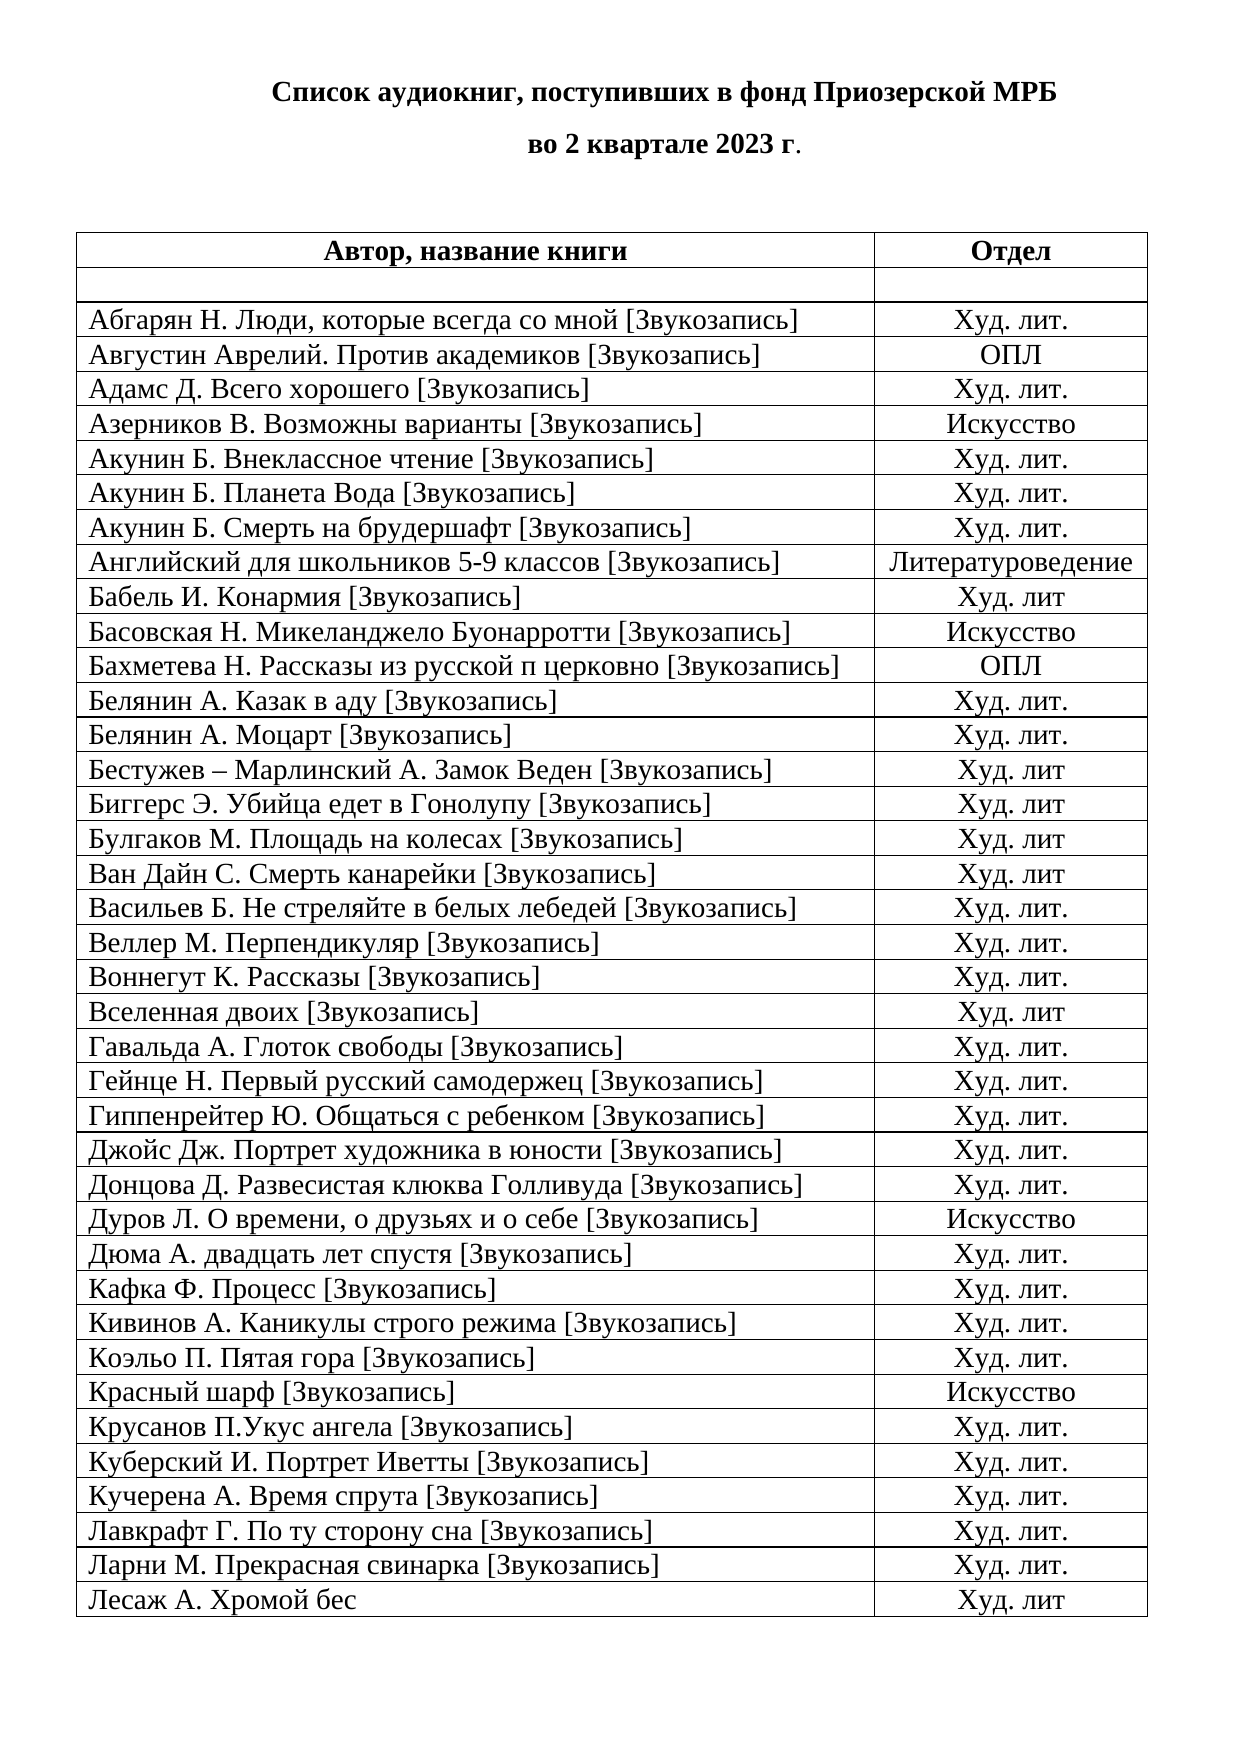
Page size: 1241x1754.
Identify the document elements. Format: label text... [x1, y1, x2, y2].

table_cell Искусство [875, 614, 1147, 647]
table_cell Кафка Ф. Процесс [Звукозапись] [77, 1271, 874, 1304]
table_cell Худ. лит. [875, 372, 1147, 405]
table_cell Литературоведение [875, 545, 1147, 578]
table_cell Адамс Д. Всего хорошего [Звукозапись] [77, 372, 874, 405]
table_cell Худ. лит. [875, 1063, 1147, 1097]
table_header Отдел [875, 233, 1147, 267]
table_cell Августин Аврелий. Против академиков [Звукозапись] [77, 337, 874, 371]
table_header Автор, название книги [77, 233, 874, 267]
table_cell ОПЛ [875, 648, 1147, 682]
table_cell Худ. лит. [875, 683, 1147, 716]
table_cell Кивинов А. Каникулы строго режима [Звукозапись] [77, 1305, 874, 1339]
table_cell Худ. лит. [875, 303, 1147, 336]
table_cell Худ. лит [875, 994, 1147, 1028]
table_cell Коэльо П. Пятая гора [Звукозапись] [77, 1340, 874, 1373]
table_cell ОПЛ [875, 337, 1147, 371]
table_cell Кучерена А. Время спрута [Звукозапись] [77, 1478, 874, 1512]
table_cell Худ. лит. [875, 1133, 1147, 1166]
table_cell Худ. лит. [875, 1409, 1147, 1443]
table_cell Худ. лит. [875, 1444, 1147, 1477]
table_cell Бестужев – Марлинский А. Замок Веден [Звукозапись] [77, 752, 874, 786]
table_cell Воннегут К. Рассказы [Звукозапись] [77, 960, 874, 993]
table_cell Джойс Дж. Портрет художника в юности [Звукозапись] [77, 1133, 874, 1166]
table_cell Худ. лит [875, 821, 1147, 855]
table_cell Искусство [875, 406, 1147, 440]
table_cell Лавкрафт Г. По ту сторону сна [Звукозапись] [77, 1513, 874, 1546]
table_cell Худ. лит. [875, 1340, 1147, 1373]
table_cell Худ. лит [875, 579, 1147, 613]
table_cell Худ. лит. [875, 1167, 1147, 1201]
table_cell Искусство [875, 1202, 1147, 1235]
table_cell Дюма А. двадцать лет спустя [Звукозапись] [77, 1236, 874, 1270]
text Список аудиокниг, поступивших в фонд Приозерской МРБ [177, 74, 1152, 107]
table_cell Азерников В. Возможны варианты [Звукозапись] [77, 406, 874, 440]
table_cell Акунин Б. Внеклассное чтение [Звукозапись] [77, 441, 874, 474]
table_cell Худ. лит. [875, 475, 1147, 509]
table_cell Гиппенрейтер Ю. Общаться с ребенком [Звукозапись] [77, 1098, 874, 1131]
table_cell Лесаж А. Хромой бес [77, 1582, 874, 1616]
table_cell Красный шарф [Звукозапись] [77, 1375, 874, 1408]
table_cell Донцова Д. Развесистая клюква Голливуда [Звукозапись] [77, 1167, 874, 1201]
table_cell Басовская Н. Микеланджело Буонарротти [Звукозапись] [77, 614, 874, 647]
table_cell Английский для школьников 5-9 классов [Звукозапись] [77, 545, 874, 578]
table_cell Акунин Б. Планета Вода [Звукозапись] [77, 475, 874, 509]
table_cell Булгаков М. Площадь на колесах [Звукозапись] [77, 821, 874, 855]
table_cell Худ. лит [875, 1582, 1147, 1616]
table_cell Ларни М. Прекрасная свинарка [Звукозапись] [77, 1548, 874, 1581]
table_cell Худ. лит. [875, 441, 1147, 474]
table_cell Крусанов П.Укус ангела [Звукозапись] [77, 1409, 874, 1443]
table_cell Худ. лит [875, 752, 1147, 786]
table_cell [875, 268, 1147, 301]
table_cell Худ. лит [875, 856, 1147, 889]
table_cell Белянин А. Моцарт [Звукозапись] [77, 718, 874, 751]
table_cell Искусство [875, 1375, 1147, 1408]
table_cell Худ. лит. [875, 1478, 1147, 1512]
table_cell Худ. лит [875, 787, 1147, 820]
table_cell Бахметева Н. Рассказы из русской п церковно [Звукозапись] [77, 648, 874, 682]
table_cell Васильев Б. Не стреляйте в белых лебедей [Звукозапись] [77, 890, 874, 924]
table_cell Гейнце Н. Первый русский самодержец [Звукозапись] [77, 1063, 874, 1097]
table_cell Худ. лит. [875, 1029, 1147, 1062]
table_cell Худ. лит. [875, 510, 1147, 543]
table_cell Куберский И. Портрет Иветты [Звукозапись] [77, 1444, 874, 1477]
table_cell Худ. лит. [875, 1548, 1147, 1581]
table_cell Дуров Л. О времени, о друзьях и о себе [Звукозапись] [77, 1202, 874, 1235]
table_cell Веллер М. Перпендикуляр [Звукозапись] [77, 925, 874, 958]
table_cell Худ. лит. [875, 1271, 1147, 1304]
table_cell Худ. лит. [875, 1305, 1147, 1339]
table_cell Абгарян Н. Люди, которые всегда со мной [Звукозапись] [77, 303, 874, 336]
table_cell Худ. лит. [875, 1236, 1147, 1270]
table_cell Белянин А. Казак в аду [Звукозапись] [77, 683, 874, 716]
table_cell Биггерс Э. Убийца едет в Гонолупу [Звукозапись] [77, 787, 874, 820]
table_cell Гавальда А. Глоток свободы [Звукозапись] [77, 1029, 874, 1062]
table_cell Худ. лит. [875, 890, 1147, 924]
table_cell Худ. лит. [875, 1513, 1147, 1546]
text во 2 квартале 2023 г. [177, 127, 1152, 160]
table_cell Худ. лит. [875, 925, 1147, 958]
table_cell Худ. лит. [875, 718, 1147, 751]
table_cell Бабель И. Конармия [Звукозапись] [77, 579, 874, 613]
table_cell Ван Дайн С. Смерть канарейки [Звукозапись] [77, 856, 874, 889]
table_cell Вселенная двоих [Звукозапись] [77, 994, 874, 1028]
table_cell Худ. лит. [875, 1098, 1147, 1131]
table_cell Акунин Б. Смерть на брудершафт [Звукозапись] [77, 510, 874, 543]
table_cell Худ. лит. [875, 960, 1147, 993]
table_cell [77, 268, 874, 301]
